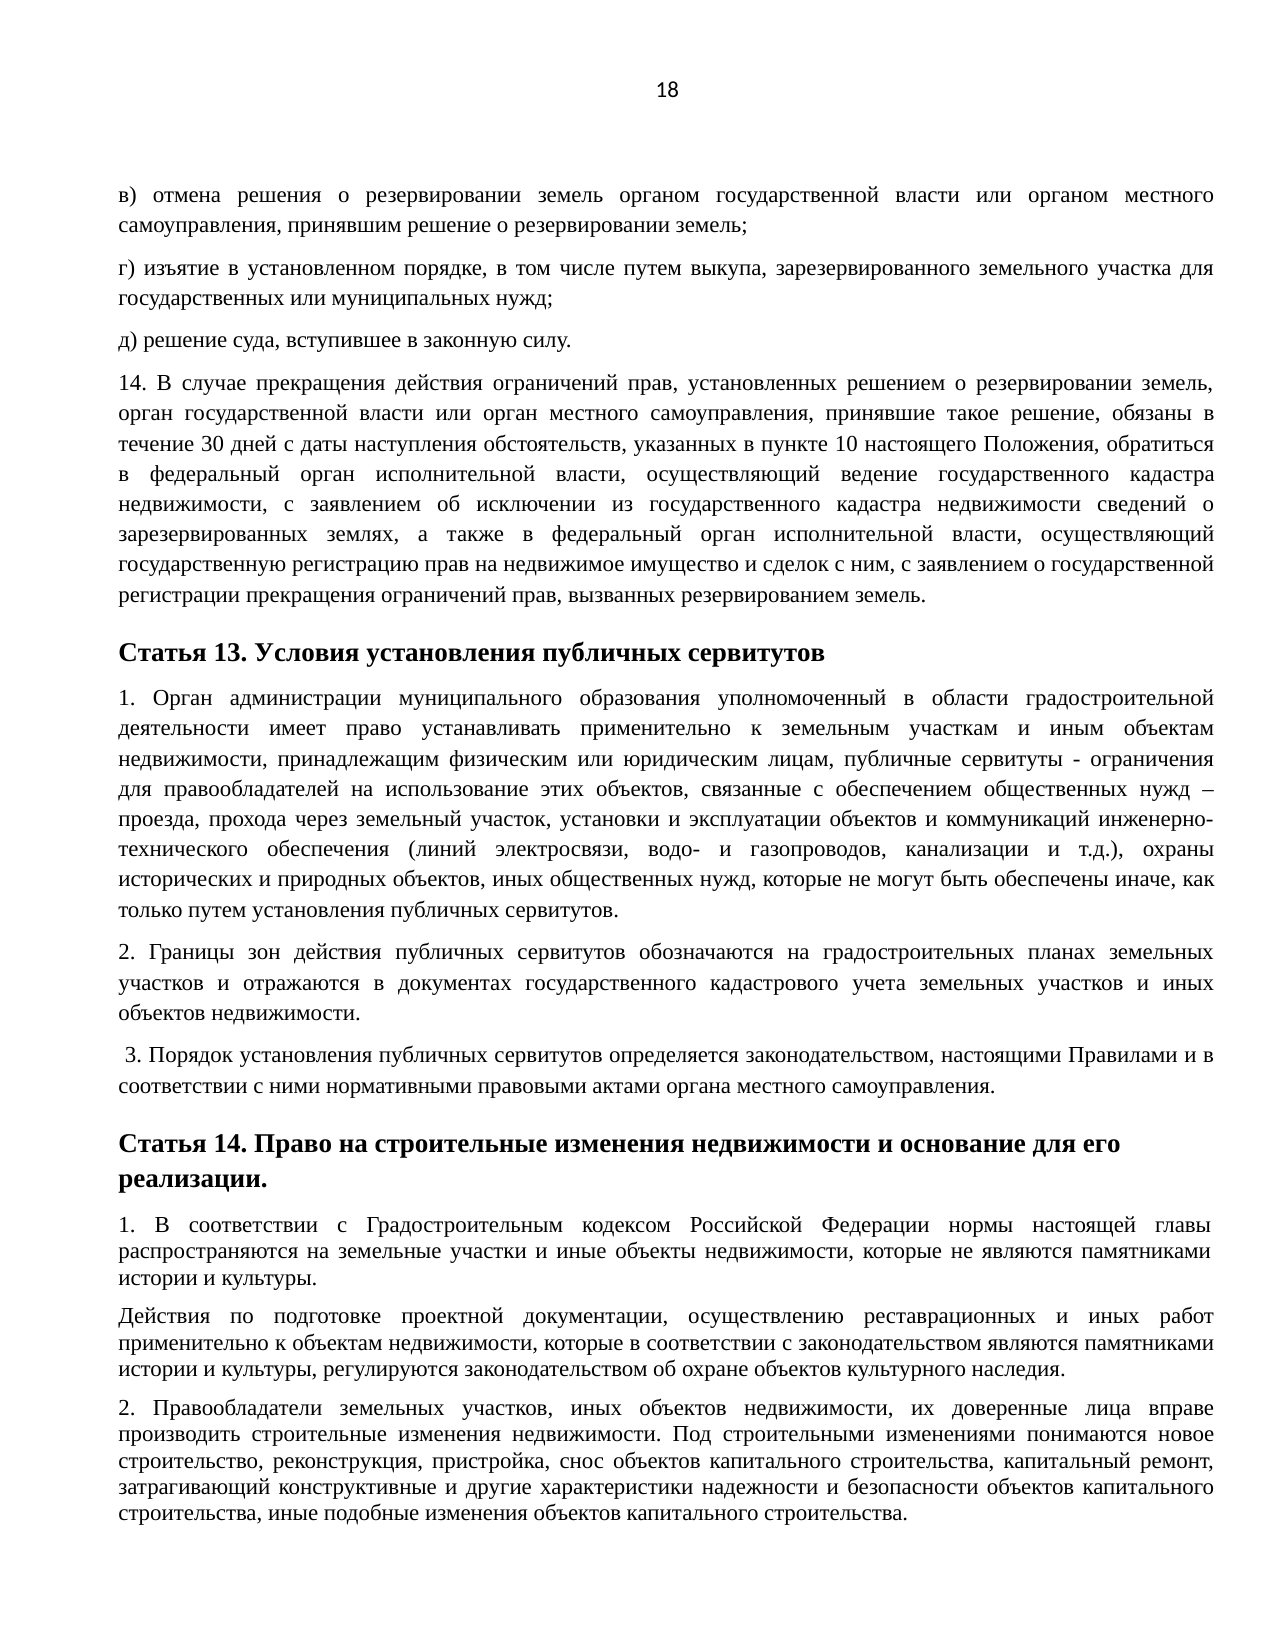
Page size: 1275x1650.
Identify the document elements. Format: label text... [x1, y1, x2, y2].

text 3. Порядок установления публичных сервитутов определяется законодательством, настоящими Правилами и в соответствии с ними нормативными правовыми актами органа местного самоуправления. [118, 1041, 1216, 1098]
text Действия по подготовке проектной документации, осуществлению реставрационных и иных работ применительно к объектам недвижимости, которые в соответствии с законодательством являются памятниками истории и культуры, регулируются законодательством об охране объектов культурного наследия. [118, 1302, 1216, 1381]
text в) отмена решения о резервировании земель органом государственной власти или органом местного самоуправления, принявшим решение о резервировании земель; [118, 181, 1216, 237]
text 1. В соответствии с Градостроительным кодексом Российской Федерации нормы настоящей главы распространяются на земельные участки и иные объекты недвижимости, которые не являются памятниками истории и культуры. [118, 1211, 1213, 1290]
subtitle Статья 13. Условия установления публичных сервитутов [118, 636, 1216, 667]
text 1. Орган администрации муниципального образования уполномоченный в области градостроительной деятельности имеет право устанавливать применительно к земельным участкам и иным объектам недвижимости, принадлежащим физическим или юридическим лицам, публичные сервитуты - ограничения для правообладателей на использование этих объектов, связанные с обеспечением общественных нужд – проезда, прохода через земельный участок, установки и эксплуатации объектов и коммуникаций инженерно-технического обеспечения (линий электросвязи, водо- и газопроводов, канализации и т.д.), охраны исторических и природных объектов, иных общественных нужд, которые не могут быть обеспечены иначе, как только путем установления публичных сервитутов. [118, 684, 1216, 922]
text 14. В случае прекращения действия ограничений прав, установленных решением о резервировании земель, орган государственной власти или орган местного самоуправления, принявшие такое решение, обязаны в течение 30 дней с даты наступления обстоятельств, указанных в пункте 10 настоящего Положения, обратиться в федеральный орган исполнительной власти, осуществляющий ведение государственного кадастра недвижимости, с заявлением об исключении из государственного кадастра недвижимости сведений о зарезервированных землях, а также в федеральный орган исполнительной власти, осуществляющий государственную регистрацию прав на недвижимое имущество и сделок с ним, с заявлением о государственной регистрации прекращения ограничений прав, вызванных резервированием земель. [118, 369, 1216, 607]
text г) изъятие в установленном порядке, в том числе путем выкупа, зарезервированного земельного участка для государственных или муниципальных нужд; [118, 254, 1216, 310]
text д) решение суда, вступившее в законную силу. [118, 327, 1216, 353]
text 2. Границы зон действия публичных сервитутов обозначаются на градостроительных планах земельных участков и отражаются в документах государственного кадастрового учета земельных участков и иных объектов недвижимости. [118, 938, 1216, 1025]
text 2. Правообладатели земельных участков, иных объектов недвижимости, их доверенные лица вправе производить строительные изменения недвижимости. Под строительными изменениями понимаются новое строительство, реконструкция, пристройка, снос объектов капитального строительства, капитальный ремонт, затрагивающий конструктивные и другие характеристики надежности и безопасности объектов капитального строительства, иные подобные изменения объектов капитального строительства. [118, 1394, 1216, 1526]
subtitle Статья 14. Право на строительные изменения недвижимости и основание для его реализации. [118, 1127, 1216, 1194]
